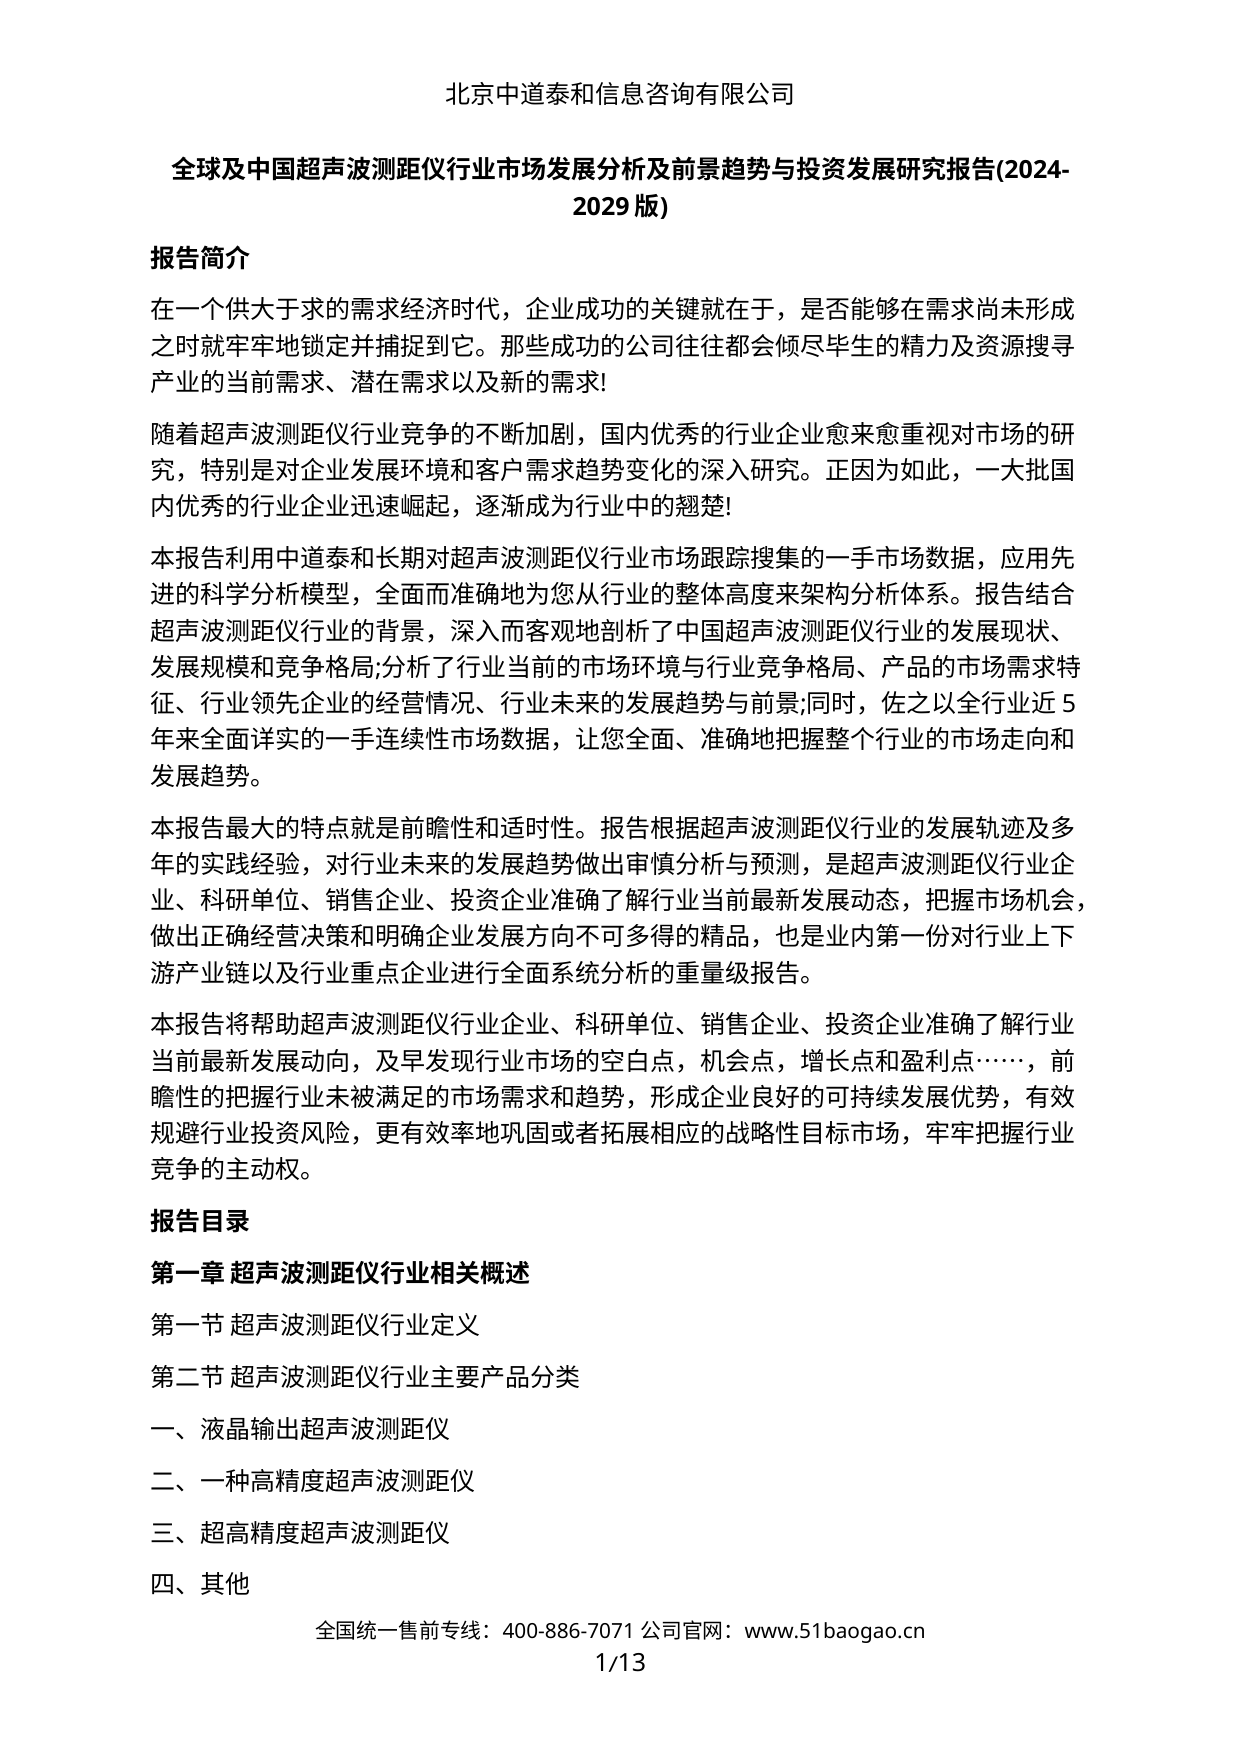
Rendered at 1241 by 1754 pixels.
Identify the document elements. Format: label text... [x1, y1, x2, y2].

text 二、一种高精度超声波测距仪 [150, 1461, 1090, 1497]
text 本报告最大的特点就是前瞻性和适时性。报告根据超声波测距仪行业的发展轨迹及多年的实践经验，对行业未来的发展趋势做出审慎分析与预测，是超声波测距仪行业企业、科研单位、销售企业、投资企业准确了解行业当前最新发展动态，把握市场机会，做出正确经营决策和明确企业发展方向不可多得的精品，也是业内第一份对行业上下游产业链以及行业重点企业进行全面系统分析的重量级报告。 [150, 808, 1090, 989]
text 报告目录 [150, 1202, 1090, 1238]
text 本报告利用中道泰和长期对超声波测距仪行业市场跟踪搜集的一手市场数据，应用先进的科学分析模型，全面而准确地为您从行业的整体高度来架构分析体系。报告结合超声波测距仪行业的背景，深入而客观地剖析了中国超声波测距仪行业的发展现状、发展规模和竞争格局;分析了行业当前的市场环境与行业竞争格局、产品的市场需求特征、行业领先企业的经营情况、行业未来的发展趋势与前景;同时，佐之以全行业近5年来全面详实的一手连续性市场数据，让您全面、准确地把握整个行业的市场走向和发展趋势。 [150, 539, 1090, 792]
text 第一节 超声波测距仪行业定义 [150, 1306, 1090, 1342]
text 本报告将帮助超声波测距仪行业企业、科研单位、销售企业、投资企业准确了解行业当前最新发展动向，及早发现行业市场的空白点，机会点，增长点和盈利点……，前瞻性的把握行业未被满足的市场需求和趋势，形成企业良好的可持续发展优势，有效规避行业投资风险，更有效率地巩固或者拓展相应的战略性目标市场，牢牢把握行业竞争的主动权。 [150, 1005, 1090, 1186]
text 三、超高精度超声波测距仪 [150, 1513, 1090, 1549]
text 一、液晶输出超声波测距仪 [150, 1409, 1090, 1446]
text 四、其他 [150, 1565, 1090, 1601]
text 报告简介 [150, 238, 1090, 274]
text 随着超声波测距仪行业竞争的不断加剧，国内优秀的行业企业愈来愈重视对市场的研究，特别是对企业发展环境和客户需求趋势变化的深入研究。正因为如此，一大批国内优秀的行业企业迅速崛起，逐渐成为行业中的翘楚! [150, 414, 1090, 523]
text 第一章 超声波测距仪行业相关概述 [150, 1254, 1090, 1290]
text 在一个供大于求的需求经济时代，企业成功的关键就在于，是否能够在需求尚未形成之时就牢牢地锁定并捕捉到它。那些成功的公司往往都会倾尽毕生的精力及资源搜寻产业的当前需求、潜在需求以及新的需求! [150, 290, 1090, 399]
text 全球及中国超声波测距仪行业市场发展分析及前景趋势与投资发展研究报告(2024-2029版) [150, 150, 1090, 222]
text 第二节 超声波测距仪行业主要产品分类 [150, 1357, 1090, 1394]
